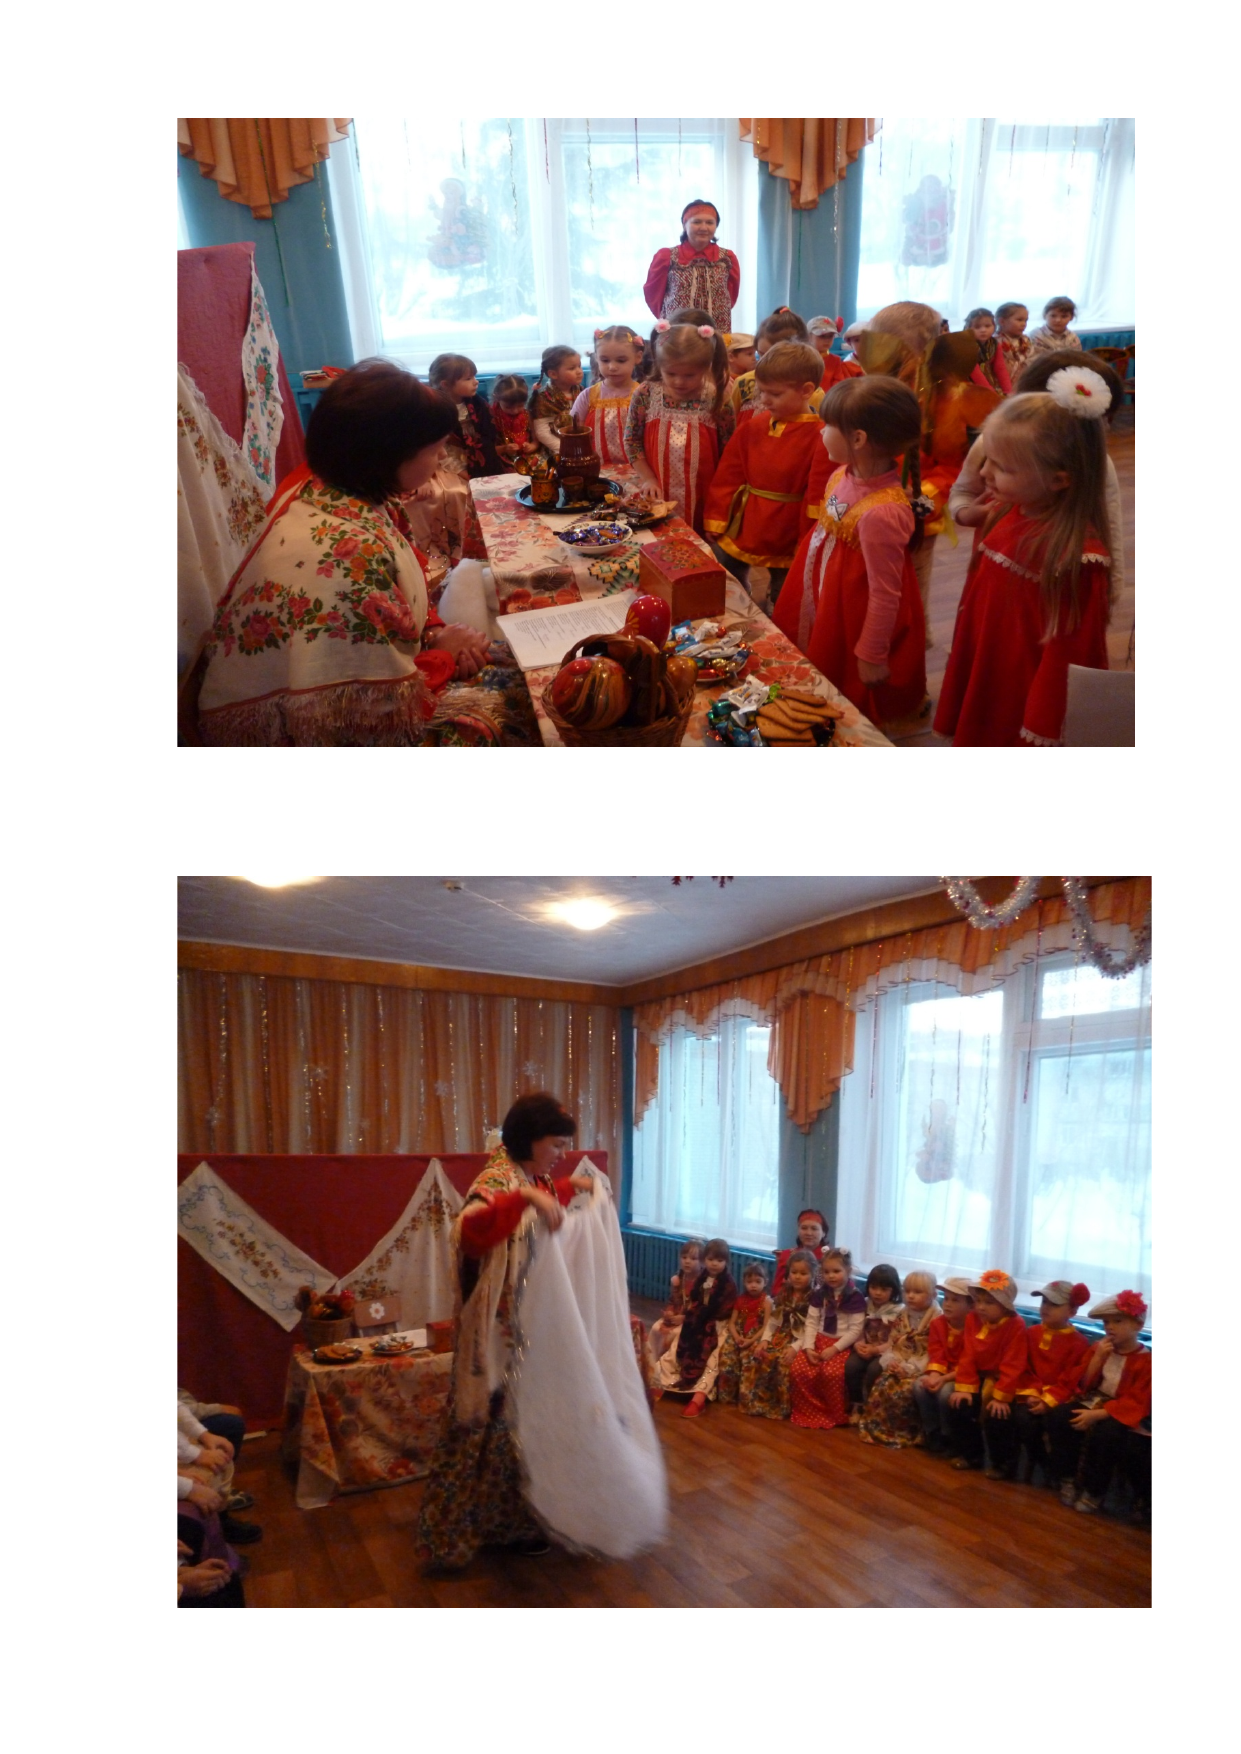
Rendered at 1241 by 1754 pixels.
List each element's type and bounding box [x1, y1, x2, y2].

picture [177, 118, 1135, 747]
picture [177, 876, 1152, 1608]
